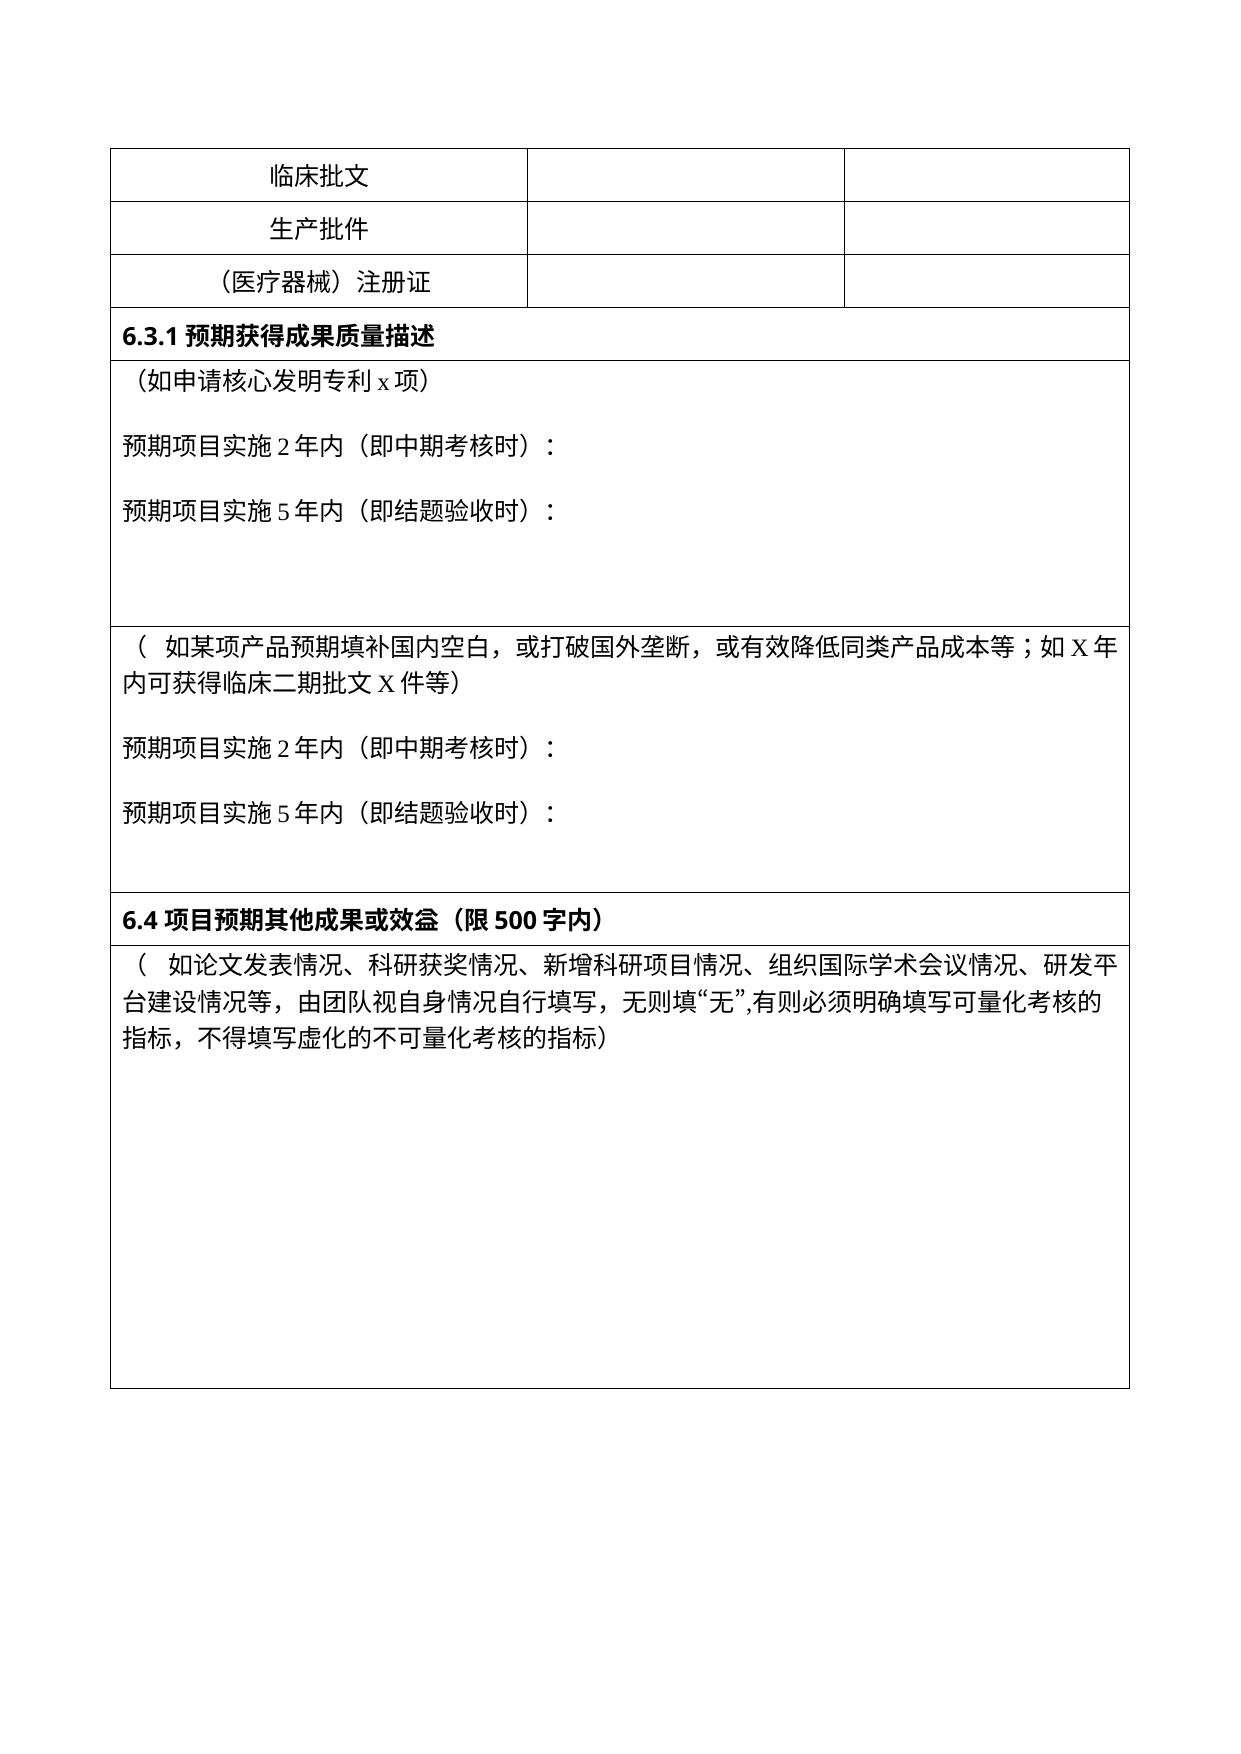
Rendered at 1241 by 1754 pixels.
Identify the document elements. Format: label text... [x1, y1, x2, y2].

table_cell [845, 149, 1129, 201]
table_cell （如论文发表情况、科研获奖情况、新增科研项目情况、组织国际学术会议情况、研发平台建设情况等，由团队视自身情况自行填写，无则填“无”,有则必须明确填写可量化考核的指标，不得填写虚化的不可量化考核的指标） [111, 946, 1129, 1388]
table_cell 生产批件 [111, 202, 527, 254]
table_cell 6.4 项目预期其他成果或效益（限500字内） [111, 893, 1129, 945]
table_cell （医疗器械）注册证 [111, 255, 527, 307]
table_cell [528, 255, 844, 307]
table_cell [528, 149, 844, 201]
table_cell [528, 202, 844, 254]
table_cell [845, 202, 1129, 254]
table_cell 6.3.1 预期获得成果质量描述 [111, 308, 1129, 360]
table_cell （如某项产品预期填补国内空白，或打破国外垄断，或有效降低同类产品成本等；如X年内可获得临床二期批文X件等） 预期项目实施2年内（即中期考核时）： 预期项目实施5年内（即结题验收时）： [111, 627, 1129, 892]
table_cell （如申请核心发明专利x项） 预期项目实施2年内（即中期考核时）： 预期项目实施5年内（即结题验收时）： [111, 361, 1129, 626]
table_cell 临床批文 [111, 149, 527, 201]
table_cell [845, 255, 1129, 307]
